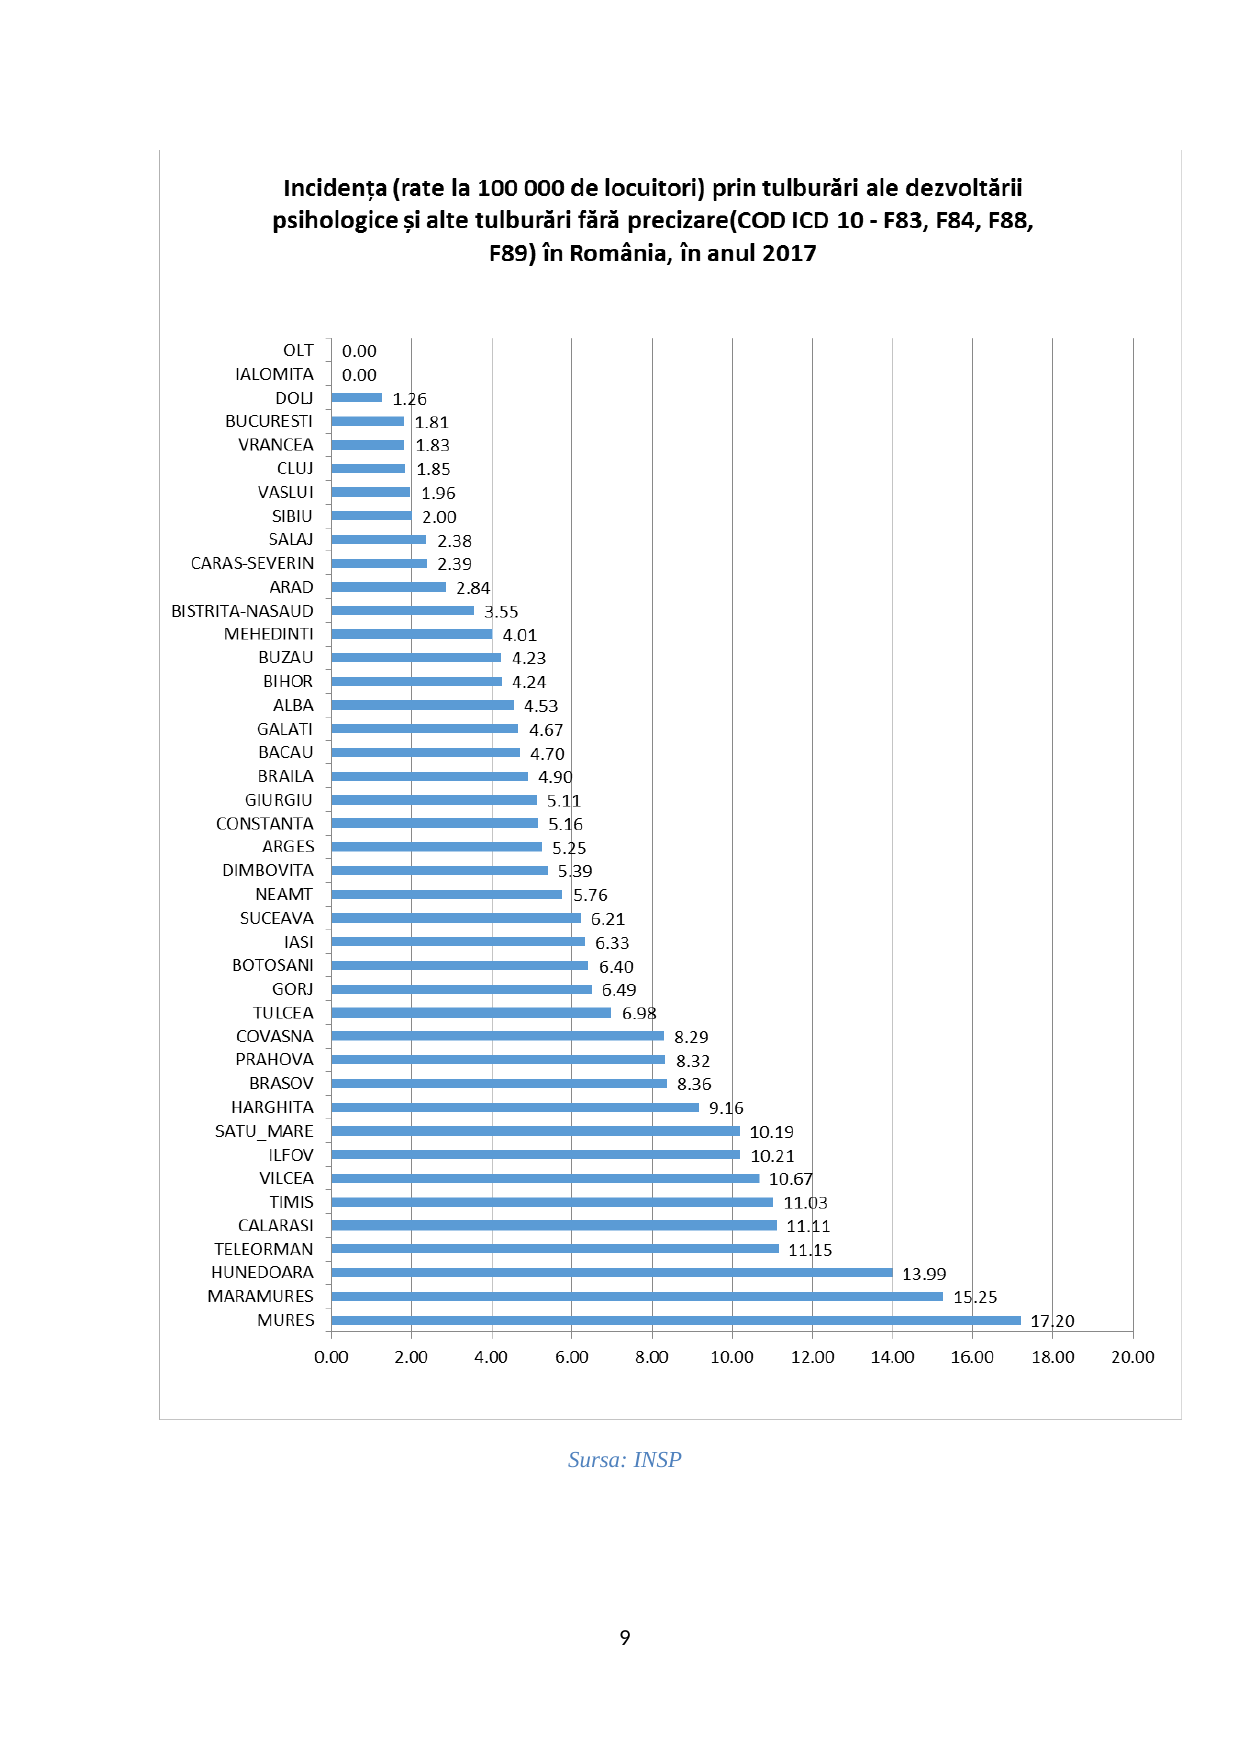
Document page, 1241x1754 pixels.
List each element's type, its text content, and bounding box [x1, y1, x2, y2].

text Sursa: INSP [159, 1446, 1090, 1473]
picture [159, 150, 1182, 1420]
